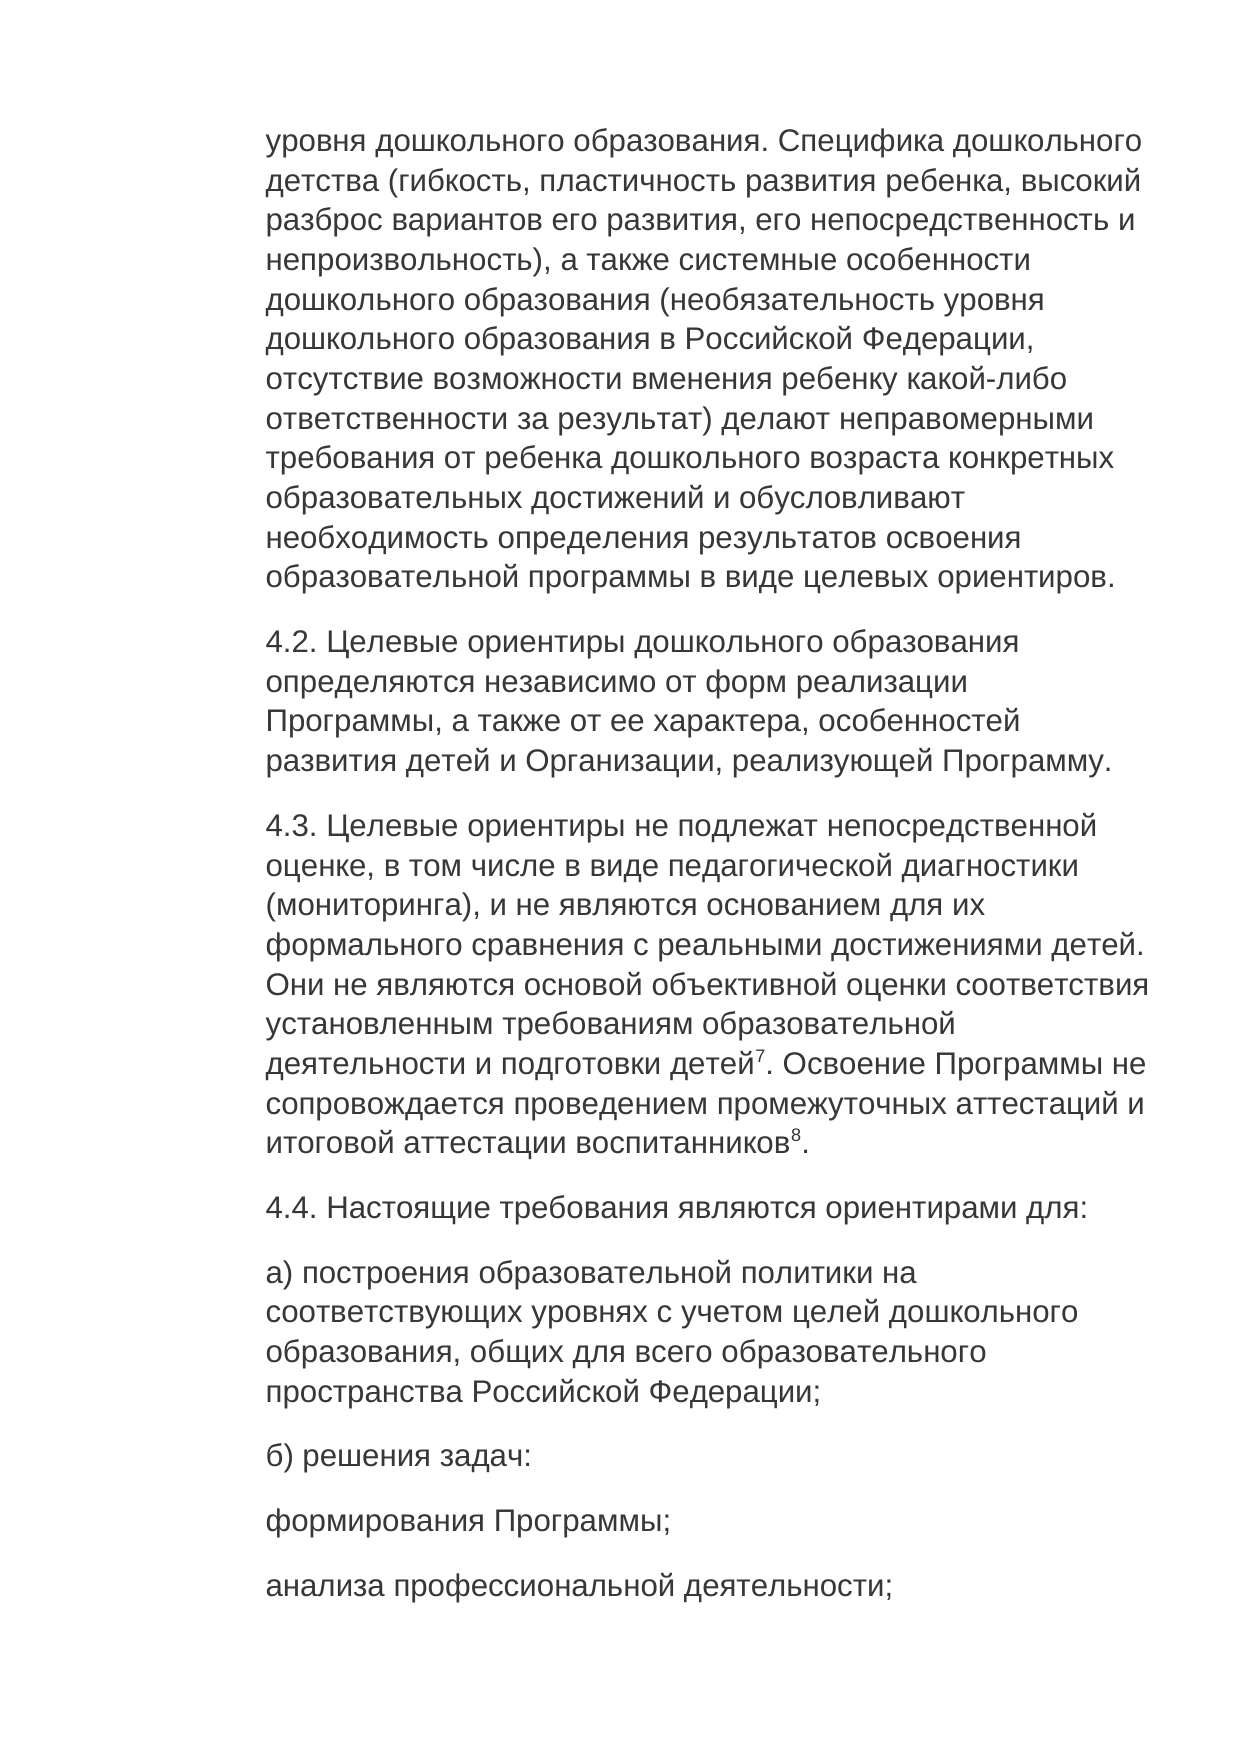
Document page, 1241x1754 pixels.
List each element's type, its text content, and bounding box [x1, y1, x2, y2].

text 4.3. Целевые ориентиры не подлежат непосредственной оценке, в том числе в виде педагогической диагностики (мониторинга), и не являются основанием для их формального сравнения с реальными достижениями детей. Они не являются основой объективной оценки соответствия установленным требованиям образовательной деятельности и подготовки детей7. Освоение Программы не сопровождается проведением промежуточных аттестаций и итоговой аттестации воспитанников8. [265, 803, 1152, 1160]
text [265, 118, 1152, 594]
text б) решения задач: [265, 1434, 1152, 1473]
text формирования Программы; [265, 1498, 1152, 1538]
text анализа профессиональной деятельности; [265, 1563, 1152, 1603]
text 4.4. Настоящие требования являются ориентирами для: [265, 1185, 1152, 1225]
text а) построения образовательной политики на соответствующих уровнях с учетом целей дошкольного образования, общих для всего образовательного пространства Российской Федерации; [265, 1250, 1152, 1409]
text 4.2. Целевые ориентиры дошкольного образования определяются независимо от форм реализации Программы, а также от ее характера, особенностей развития детей и Организации, реализующей Программу. [265, 619, 1152, 778]
